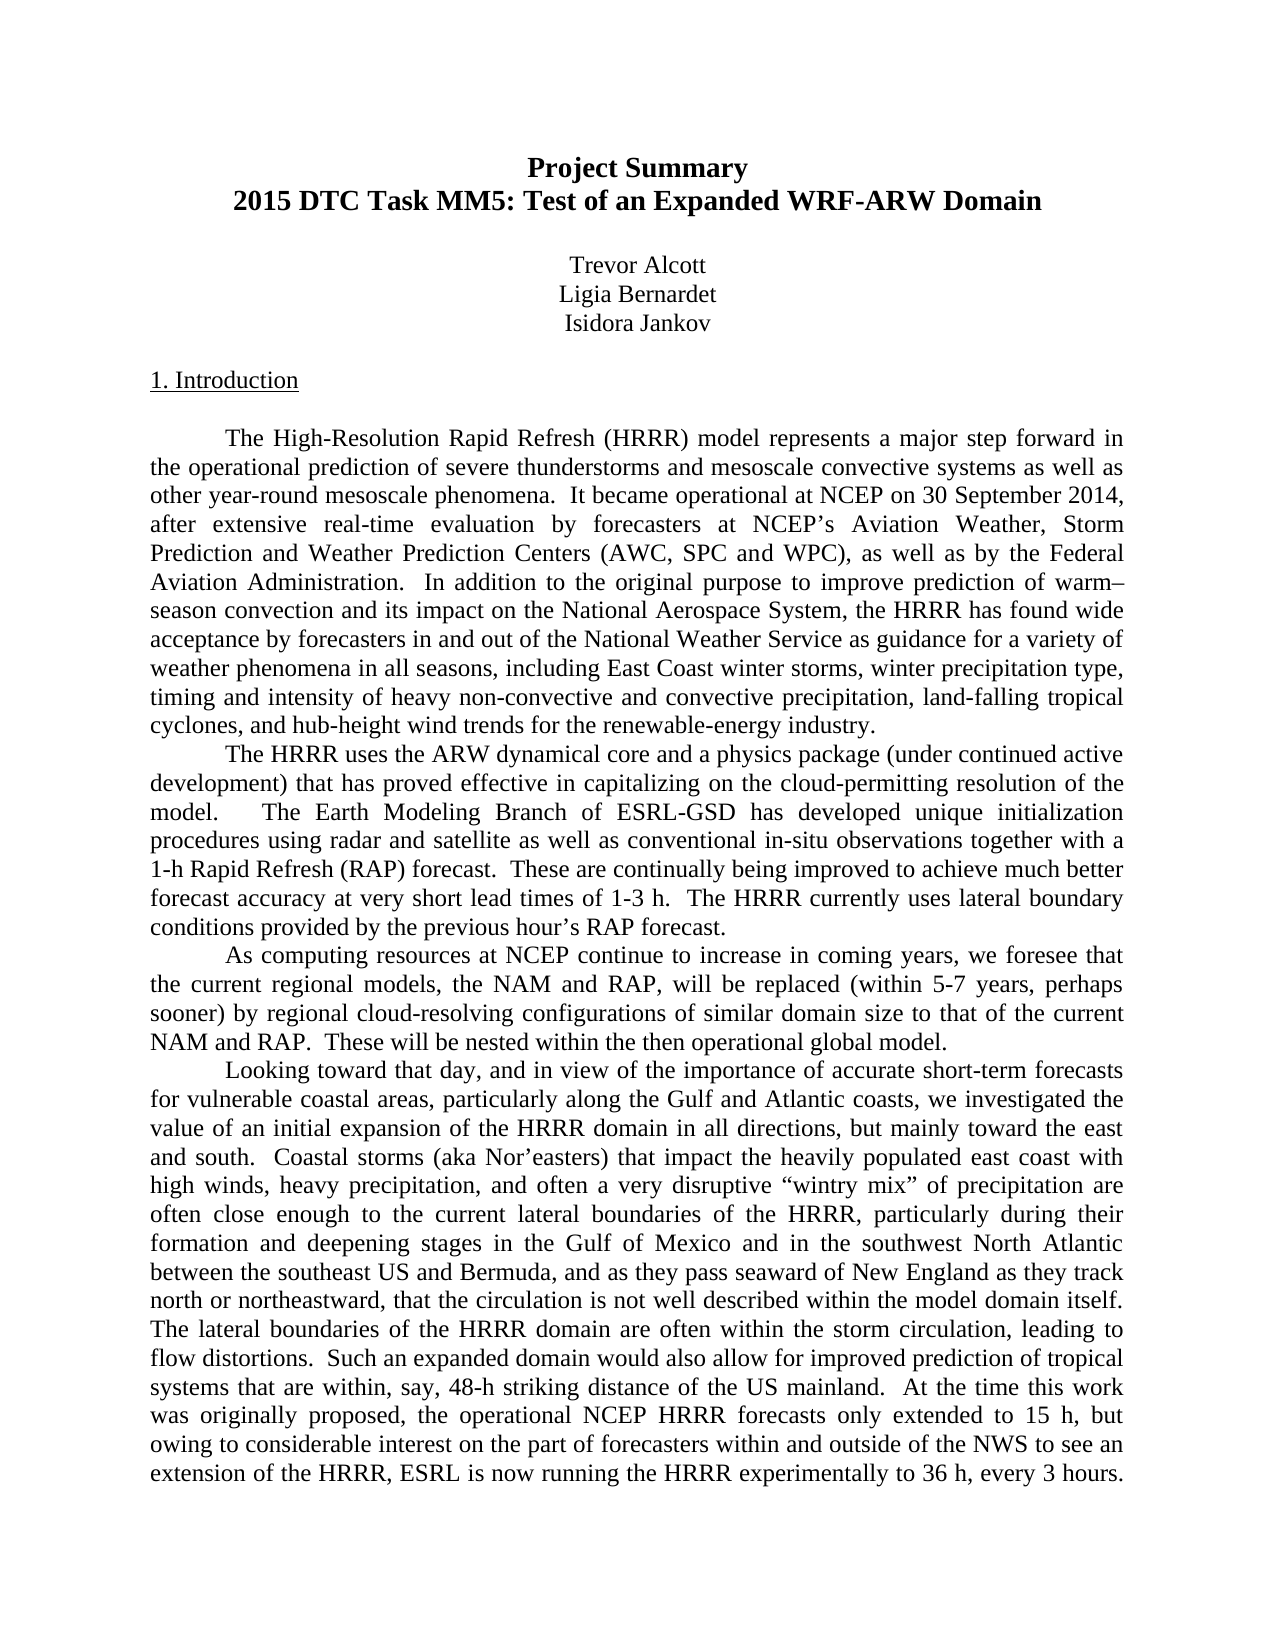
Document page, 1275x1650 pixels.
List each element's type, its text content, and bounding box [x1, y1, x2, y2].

text 1. Introduction [150, 366, 1125, 394]
text The HRRR uses the ARW dynamical core and a physics package (under continued active development) that has proved effective in capitalizing on the cloud-permitting resolution of the model. The Earth Modeling Branch of ESRL-GSD has developed unique initialization procedures using radar and satellite as well as conventional in-situ observations together with a 1-h Rapid Refresh (RAP) forecast. These are continually being improved to achieve much better forecast accuracy at very short lead times of 1-3 h. The HRRR currently uses lateral boundary conditions provided by the previous hour’s RAP forecast. [150, 739, 1125, 941]
text The High-Resolution Rapid Refresh (HRRR) model represents a major step forward in the operational prediction of severe thunderstorms and mesoscale convective systems as well as other year-round mesoscale phenomena. It became operational at NCEP on 30 September 2014, after extensive real-time evaluation by forecasters at NCEP’s Aviation Weather, Storm Prediction and Weather Prediction Centers (AWC, SPC and WPC), as well as by the Federal Aviation Administration. In addition to the original purpose to improve prediction of warm–season convection and its impact on the National Aerospace System, the HRRR has found wide acceptance by forecasters in and out of the National Weather Service as guidance for a variety of weather phenomena in all seasons, including East Coast winter storms, winter precipitation type, timing and intensity of heavy non-convective and convective precipitation, land-falling tropical cyclones, and hub-height wind trends for the renewable-energy industry. [150, 423, 1125, 739]
text Trevor Alcott [150, 251, 1125, 279]
text Ligia Bernardet [150, 279, 1125, 308]
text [150, 1056, 1125, 1487]
text 2015 DTC Task MM5: Test of an Expanded WRF-ARW Domain [150, 183, 1125, 217]
text As computing resources at NCEP continue to increase in coming years, we foresee that the current regional models, the NAM and RAP, will be replaced (within 5-7 years, perhaps sooner) by regional cloud-resolving configurations of similar domain size to that of the current NAM and RAP. These will be nested within the then operational global model. [150, 941, 1125, 1056]
text Project Summary [150, 150, 1125, 183]
text Isidora Jankov [150, 308, 1125, 337]
